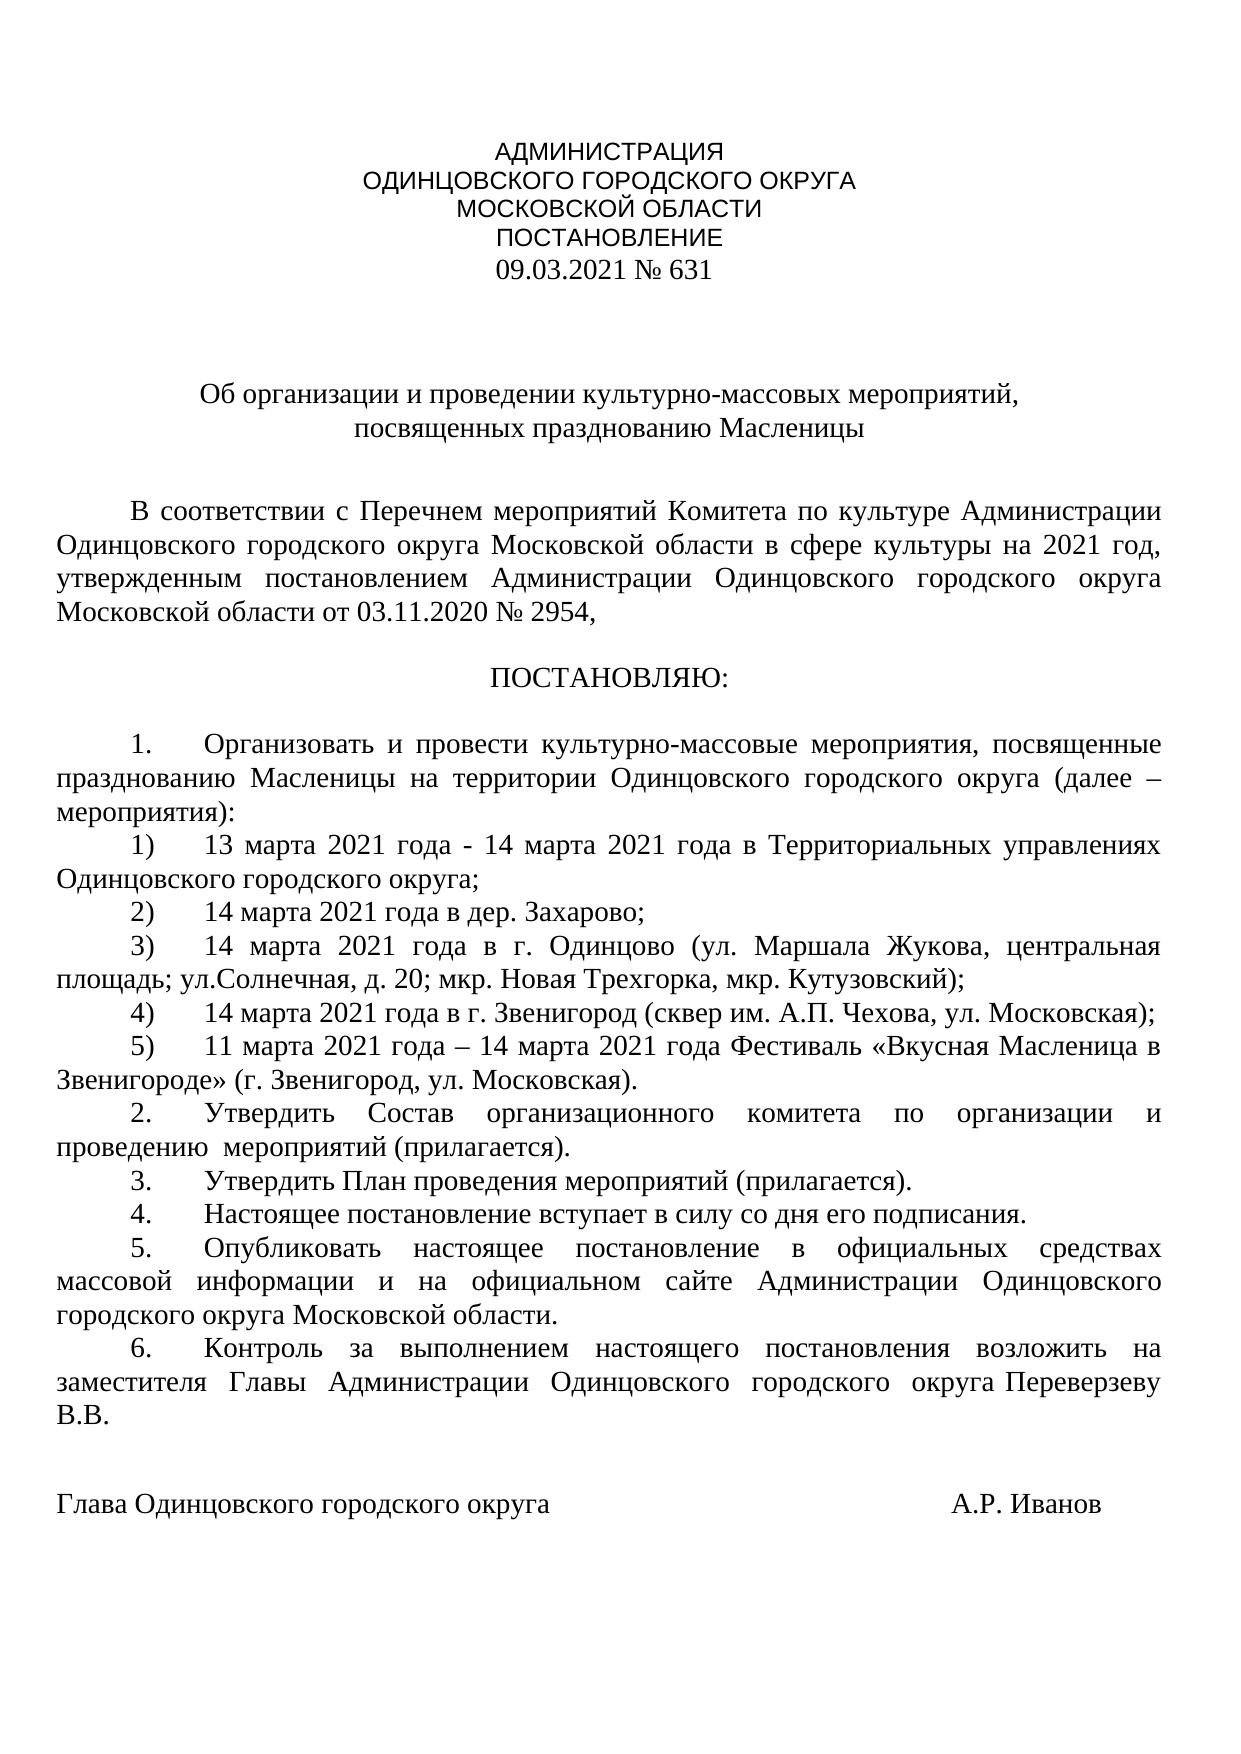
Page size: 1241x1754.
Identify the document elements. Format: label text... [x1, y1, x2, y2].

text Глава Одинцовского городского округа А.Р. Иванов [56, 1486, 1162, 1520]
list Контроль за выполнением настоящего постановления возложить на заместителя Главы Администрации Одинцовского городского округа Переверзеву В.В. [56, 1330, 1163, 1431]
list Утвердить Состав организационного комитета по организации и проведению мероприятий (прилагается). [56, 1096, 1163, 1163]
list 14 марта 2021 года в г. Звенигород (сквер им. А.П. Чехова, ул. Московская); [56, 995, 1162, 1028]
list Организовать и провести культурно-массовые мероприятия, посвященные празднованию Масленицы на территории Одинцовского городского округа (далее – мероприятия): [56, 727, 1162, 827]
text АДМИНИСТРАЦИЯ [56, 137, 1162, 166]
list Опубликовать настоящее постановление в официальных средствах массовой информации и на официальном сайте Администрации Одинцовского городского округа Московской области. [56, 1230, 1163, 1330]
text ПОСТАНОВЛЕНИЕ [56, 223, 1162, 252]
text ПОСТАНОВЛЯЮ: [56, 661, 1162, 694]
list 14 марта 2021 года в г. Одинцово (ул. Маршала Жукова, центральная площадь; ул.Солнечная, д. 20; мкр. Новая Трехгорка, мкр. Кутузовский); [56, 928, 1162, 995]
list 14 марта 2021 года в дер. Захарово; [56, 894, 1162, 928]
list 13 марта 2021 года - 14 марта 2021 года в Территориальных управлениях Одинцовского городского округа; [56, 827, 1162, 894]
text ОДИНЦОВСКОГО ГОРОДСКОГО ОКРУГА [56, 166, 1162, 194]
list Настоящее постановление вступает в силу со дня его подписания. [56, 1196, 1163, 1230]
list 11 марта 2021 года – 14 марта 2021 года Фестиваль «Вкусная Масленица в Звенигороде» (г. Звенигород, ул. Московская). [56, 1028, 1162, 1096]
text посвященных празднованию Масленицы [56, 410, 1162, 444]
text В соответствии с Перечнем мероприятий Комитета по культуре Администрации Одинцовского городского округа Московской области в сфере культуры на 2021 год, утвержденным постановлением Администрации Одинцовского городского округа Московской области от 03.11.2020 № 2954, [56, 493, 1162, 627]
text МОСКОВСКОЙ ОБЛАСТИ [56, 194, 1162, 223]
text Об организации и проведении культурно-массовых мероприятий, [56, 377, 1162, 410]
text 09.03.2021 № 631 [130, 252, 1162, 286]
list Утвердить План проведения мероприятий (прилагается). [56, 1163, 1162, 1196]
